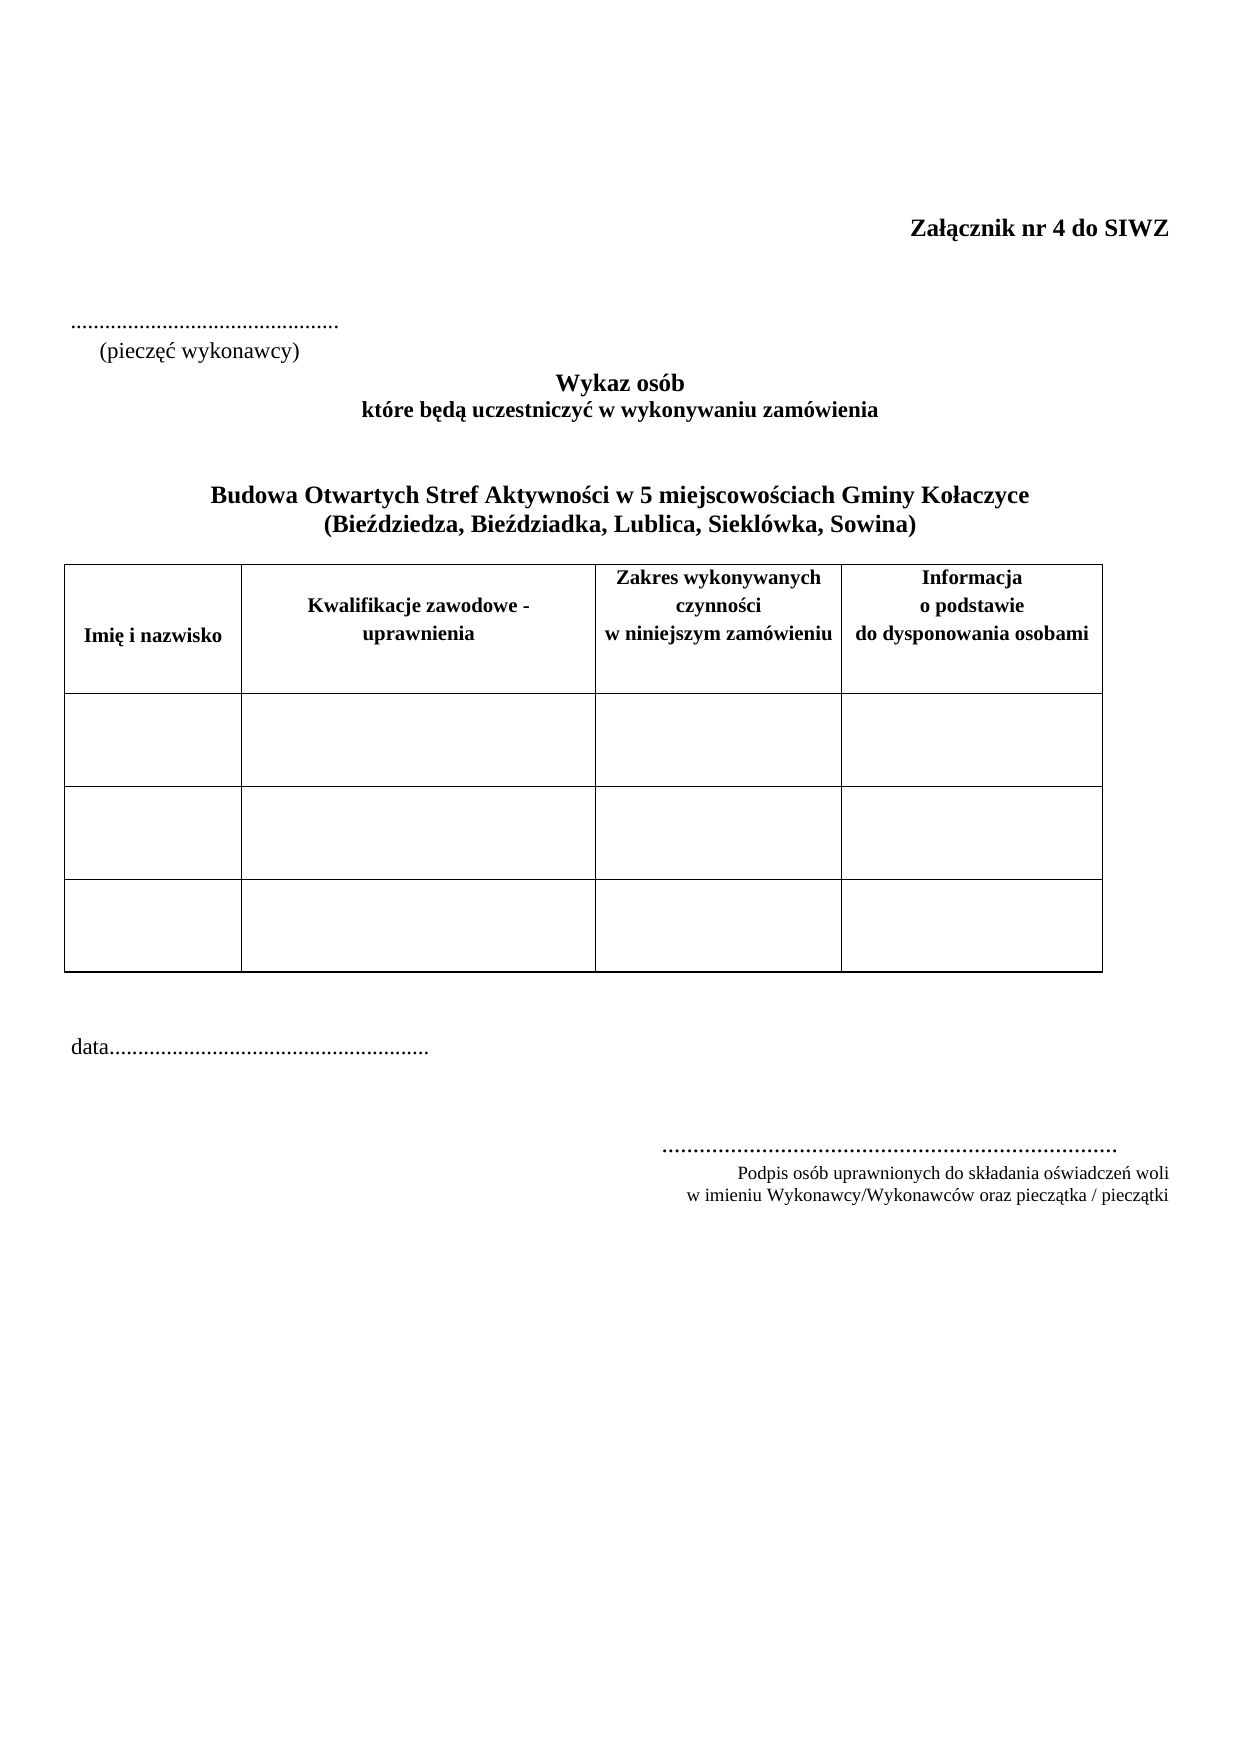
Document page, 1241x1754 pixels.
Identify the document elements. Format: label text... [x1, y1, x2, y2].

text ............................................... [71, 307, 1169, 334]
text Wykaz osób [71, 368, 1169, 397]
table_cell [65, 694, 241, 786]
table_cell [65, 880, 241, 971]
table_cell [242, 787, 595, 878]
table_cell [596, 787, 841, 878]
table_cell [842, 880, 1102, 971]
text w imieniu Wykonawcy/Wykonawców oraz pieczątka / pieczątki [71, 1184, 1169, 1205]
table_cell [596, 694, 841, 786]
text (Bieździedza, Bieździadka, Lublica, Sieklówka, Sowina) [71, 509, 1169, 538]
table_cell [842, 694, 1102, 786]
text data........................................................ [71, 1033, 1169, 1059]
table_header Zakres wykonywanych czynności w niniejszym zamówieniu [596, 565, 841, 693]
table_cell [65, 787, 241, 878]
table_cell [596, 880, 841, 971]
table_header Informacja o podstawie do dysponowania osobami [842, 565, 1102, 693]
table_header Imię i nazwisko [65, 565, 241, 693]
table_cell [842, 787, 1102, 878]
table_cell [242, 880, 595, 971]
table_header Kwalifikacje zawodowe - uprawnienia [242, 565, 595, 693]
text Budowa Otwartych Stref Aktywności w 5 miejscowościach Gminy Kołaczyce [71, 480, 1169, 509]
text które będą uczestniczyć w wykonywaniu zamówienia [71, 397, 1169, 423]
text Załącznik nr 4 do SIWZ [71, 213, 1169, 242]
table_cell [242, 694, 595, 786]
text (pieczęć wykonawcy) [71, 338, 1169, 364]
text ......................................................................... [661, 1096, 1169, 1158]
text Podpis osób uprawnionych do składania oświadczeń woli [71, 1162, 1169, 1184]
